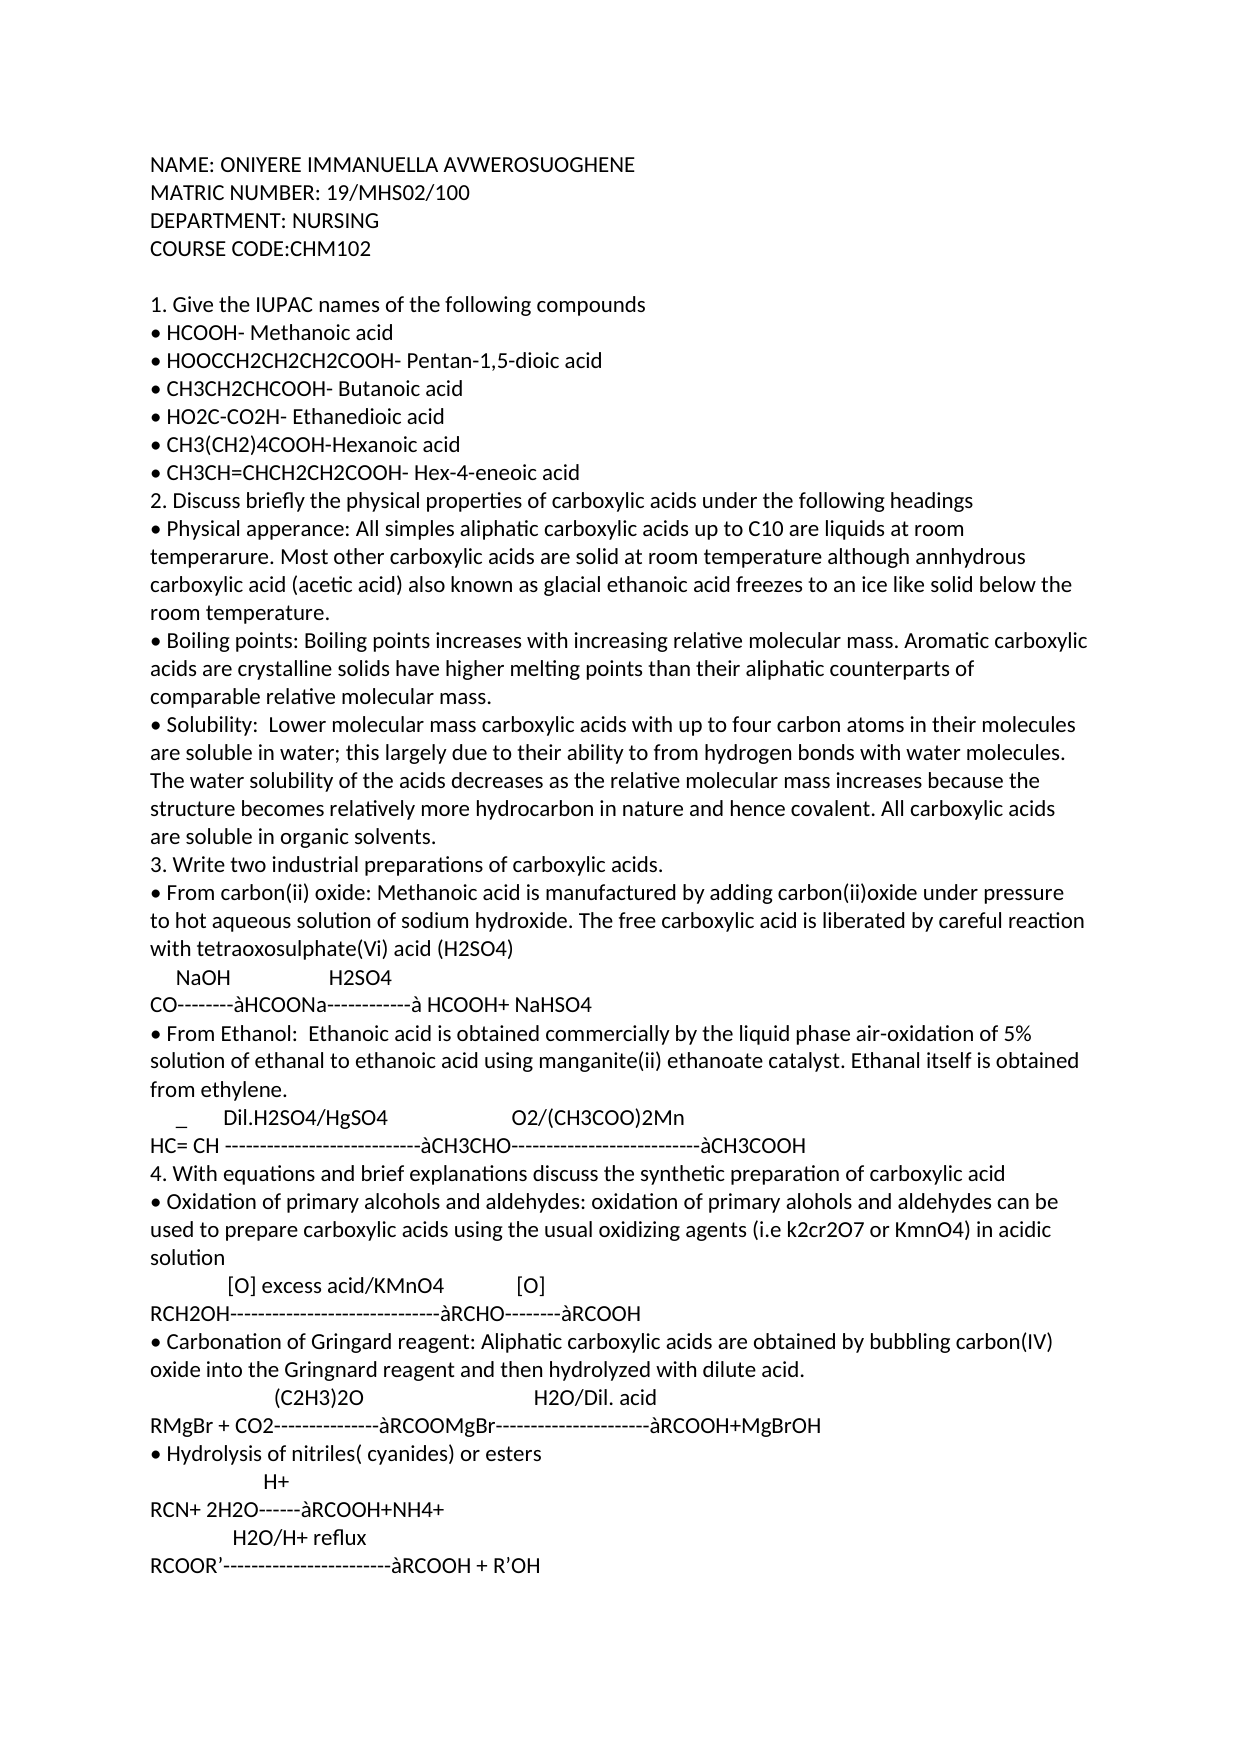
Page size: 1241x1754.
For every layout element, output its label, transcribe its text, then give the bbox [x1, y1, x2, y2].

text H2O/H+ reflux [150, 1523, 1090, 1551]
text • From carbon(ii) oxide: Methanoic acid is manufactured by adding carbon(ii)oxide under pressure to hot aqueous solution of sodium hydroxide. The free carboxylic acid is liberated by careful reaction with tetraoxosulphate(Vi) acid (H2SO4) [150, 878, 1090, 963]
text CO--------àHCOONa------------à HCOOH+ NaHSO4 [150, 991, 1090, 1019]
text • HO2C-CO2H- Ethanedioic acid [150, 402, 1090, 430]
text NAME: ONIYERE IMMANUELLA AVWEROSUOGHENE [150, 150, 1090, 178]
text _ Dil.H2SO4/HgSO4 O2/(CH3COO)2Mn [150, 1103, 1090, 1131]
text • CH3CH=CHCH2CH2COOH- Hex-4-eneoic acid [150, 458, 1090, 486]
text RCOOR’------------------------àRCOOH + R’OH [150, 1551, 1090, 1579]
text • Solubility: Lower molecular mass carboxylic acids with up to four carbon atoms in their molecules are soluble in water; this largely due to their ability to from hydrogen bonds with water molecules. The water solubility of the acids decreases as the relative molecular mass increases because the structure becomes relatively more hydrocarbon in nature and hence covalent. All carboxylic acids are soluble in organic solvents. [150, 710, 1090, 851]
text H+ [150, 1467, 1090, 1495]
text • Physical apperance: All simples aliphatic carboxylic acids up to C10 are liquids at room temperarure. Most other carboxylic acids are solid at room temperature although annhydrous carboxylic acid (acetic acid) also known as glacial ethanoic acid freezes to an ice like solid below the room temperature. [150, 514, 1090, 626]
text • Boiling points: Boiling points increases with increasing relative molecular mass. Aromatic carboxylic acids are crystalline solids have higher melting points than their aliphatic counterparts of comparable relative molecular mass. [150, 626, 1090, 710]
text • HOOCCH2CH2CH2COOH- Pentan-1,5-dioic acid [150, 346, 1090, 374]
text • HCOOH- Methanoic acid [150, 318, 1090, 346]
text MATRIC NUMBER: 19/MHS02/100 [150, 178, 1090, 206]
text NaOH H2SO4 [150, 963, 1090, 991]
text • Oxidation of primary alcohols and aldehydes: oxidation of primary alohols and aldehydes can be used to prepare carboxylic acids using the usual oxidizing agents (i.e k2cr2O7 or KmnO4) in acidic solution [150, 1187, 1090, 1271]
text • CH3(CH2)4COOH-Hexanoic acid [150, 430, 1090, 458]
text COURSE CODE:CHM102 [150, 234, 1090, 262]
text [O] excess acid/KMnO4 [O] [150, 1271, 1090, 1299]
text 1. Give the IUPAC names of the following compounds [150, 290, 1090, 318]
text • CH3CH2CHCOOH- Butanoic acid [150, 374, 1090, 402]
text RCN+ 2H2O------àRCOOH+NH4+ [150, 1495, 1090, 1523]
text 4. With equations and brief explanations discuss the synthetic preparation of carboxylic acid [150, 1159, 1090, 1187]
text HC= CH ----------------------------àCH3CHO---------------------------àCH3COOH [150, 1131, 1090, 1159]
text • Carbonation of Gringard reagent: Aliphatic carboxylic acids are obtained by bubbling carbon(IV) oxide into the Gringnard reagent and then hydrolyzed with dilute acid. [150, 1327, 1090, 1383]
text • Hydrolysis of nitriles( cyanides) or esters [150, 1439, 1090, 1467]
text 2. Discuss briefly the physical properties of carboxylic acids under the following headings [150, 486, 1090, 514]
text 3. Write two industrial preparations of carboxylic acids. [150, 851, 1090, 878]
text RCH2OH------------------------------àRCHO--------àRCOOH [150, 1299, 1090, 1327]
text RMgBr + CO2---------------àRCOOMgBr----------------------àRCOOH+MgBrOH [150, 1411, 1090, 1439]
text DEPARTMENT: NURSING [150, 206, 1090, 234]
text • From Ethanol: Ethanoic acid is obtained commercially by the liquid phase air-oxidation of 5% solution of ethanal to ethanoic acid using manganite(ii) ethanoate catalyst. Ethanal itself is obtained from ethylene. [150, 1019, 1090, 1103]
text (C2H3)2O H2O/Dil. acid [150, 1383, 1090, 1411]
